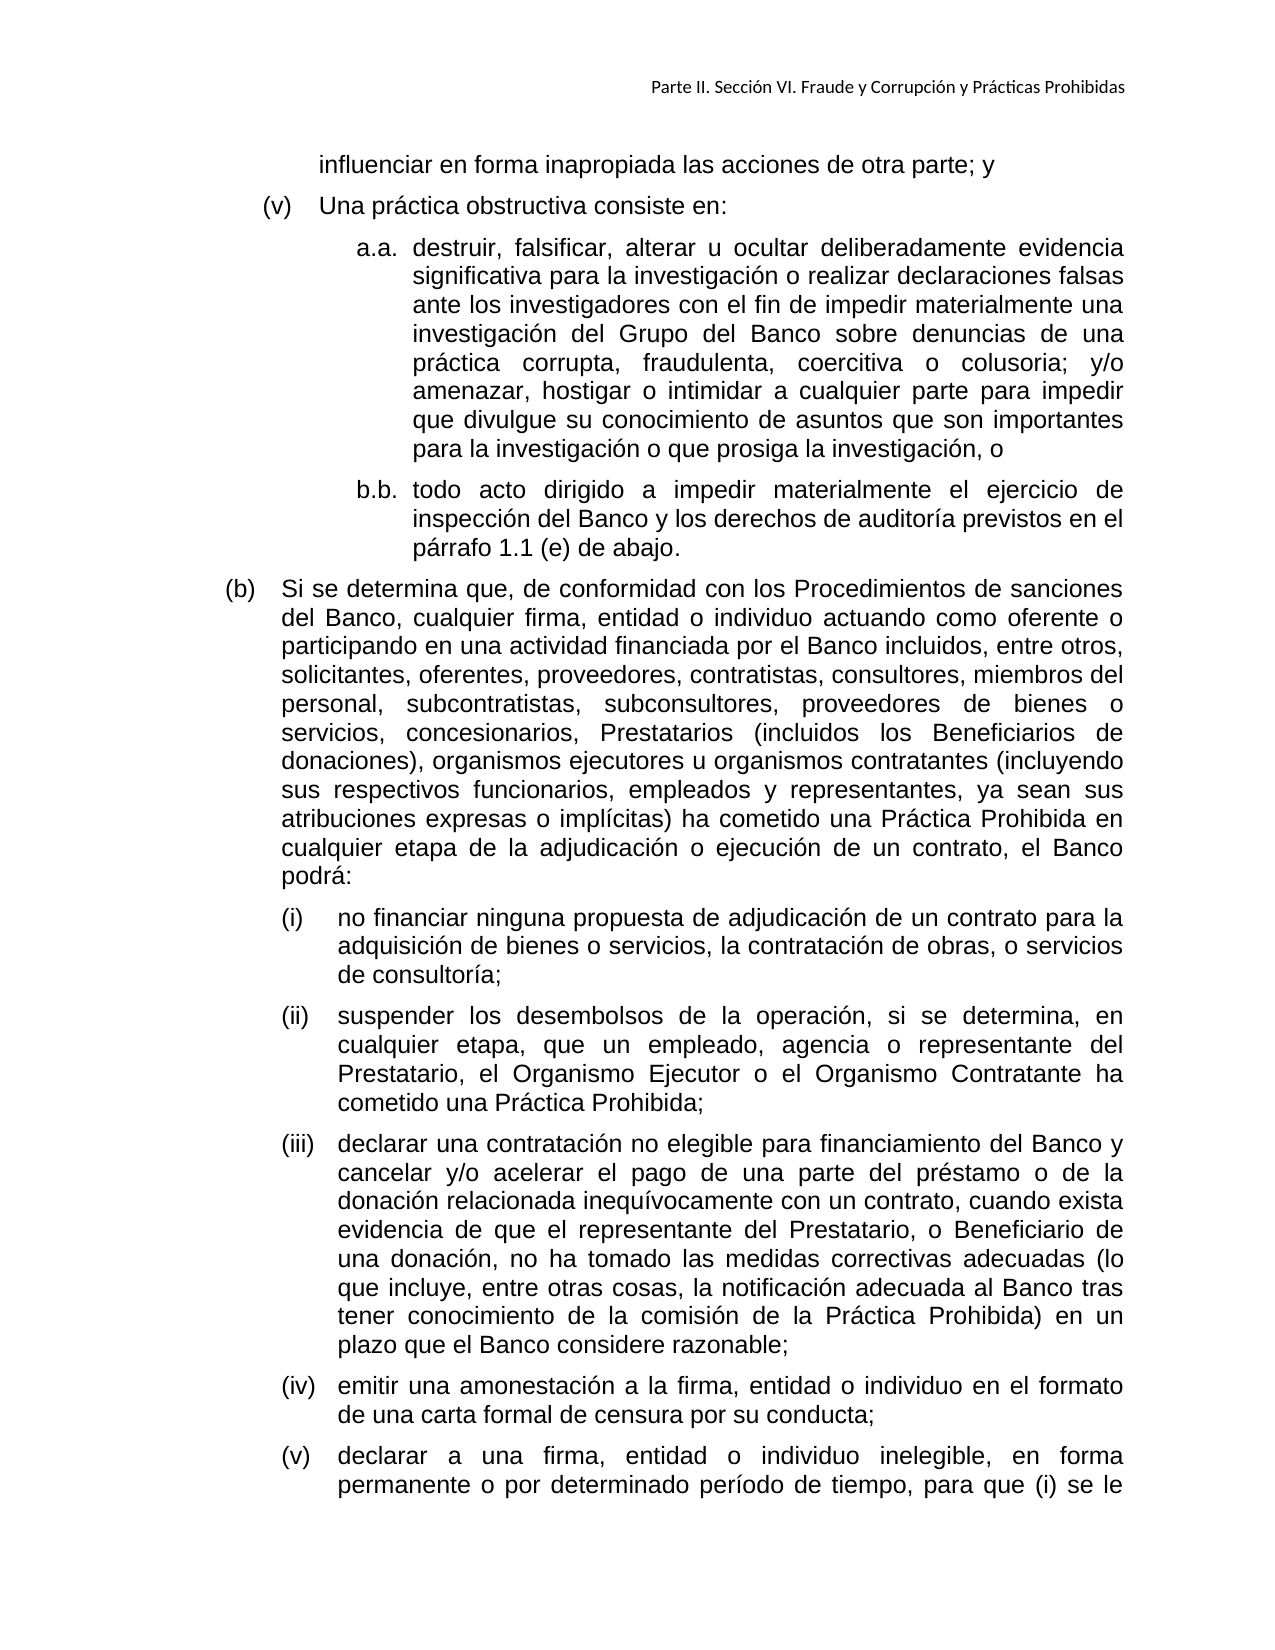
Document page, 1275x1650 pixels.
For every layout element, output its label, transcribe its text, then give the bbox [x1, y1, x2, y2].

list no financiar ninguna propuesta de adjudicación de un contrato para la adquisición de bienes o servicios, la contratación de obras, o servicios de consultoría; [281, 902, 1125, 989]
list suspender los desembolsos de la operación, si se determina, en cualquier etapa, que un empleado, agencia o representante del Prestatario, el Organismo Ejecutor o el Organismo Contratante ha cometido una Práctica Prohibida; [281, 1001, 1125, 1116]
list destruir, falsificar, alterar u ocultar deliberadamente evidencia significativa para la investigación o realizar declaraciones falsas ante los investigadores con el fin de impedir materialmente una investigación del Grupo del Banco sobre denuncias de una práctica corrupta, fraudulenta, coercitiva o colusoria; y/o amenazar, hostigar o intimidar a cualquier parte para impedir que divulgue su conocimiento de asuntos que son importantes para la investigación o que prosiga la investigación, o [356, 232, 1125, 462]
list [262, 150, 1125, 179]
list todo acto dirigido a impedir materialmente el ejercicio de inspección del Banco y los derechos de auditoría previstos en el párrafo 1.1 (e) de abajo. [356, 475, 1125, 561]
list Una práctica obstructiva consiste en: [262, 191, 1125, 220]
list emitir una amonestación a la firma, entidad o individuo en el formato de una carta formal de censura por su conducta; [281, 1371, 1125, 1429]
list declarar una contratación no elegible para financiamiento del Banco y cancelar y/o acelerar el pago de una parte del préstamo o de la donación relacionada inequívocamente con un contrato, cuando exista evidencia de que el representante del Prestatario, o Beneficiario de una donación, no ha tomado las medidas correctivas adecuadas (lo que incluye, entre otras cosas, la notificación adecuada al Banco tras tener conocimiento de la comisión de la Práctica Prohibida) en un plazo que el Banco considere razonable; [281, 1129, 1125, 1359]
list Si se determina que, de conformidad con los Procedimientos de sanciones del Banco, cualquier firma, entidad o individuo actuando como oferente o participando en una actividad financiada por el Banco incluidos, entre otros, solicitantes, oferentes, proveedores, contratistas, consultores, miembros del personal, subcontratistas, subconsultores, proveedores de bienes o servicios, concesionarios, Prestatarios (incluidos los Beneficiarios de donaciones), organismos ejecutores u organismos contratantes (incluyendo sus respectivos funcionarios, empleados y representantes, ya sean sus atribuciones expresas o implícitas) ha cometido una Práctica Prohibida en cualquier etapa de la adjudicación o ejecución de un contrato, el Banco podrá: [225, 574, 1125, 890]
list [281, 1441, 1125, 1499]
